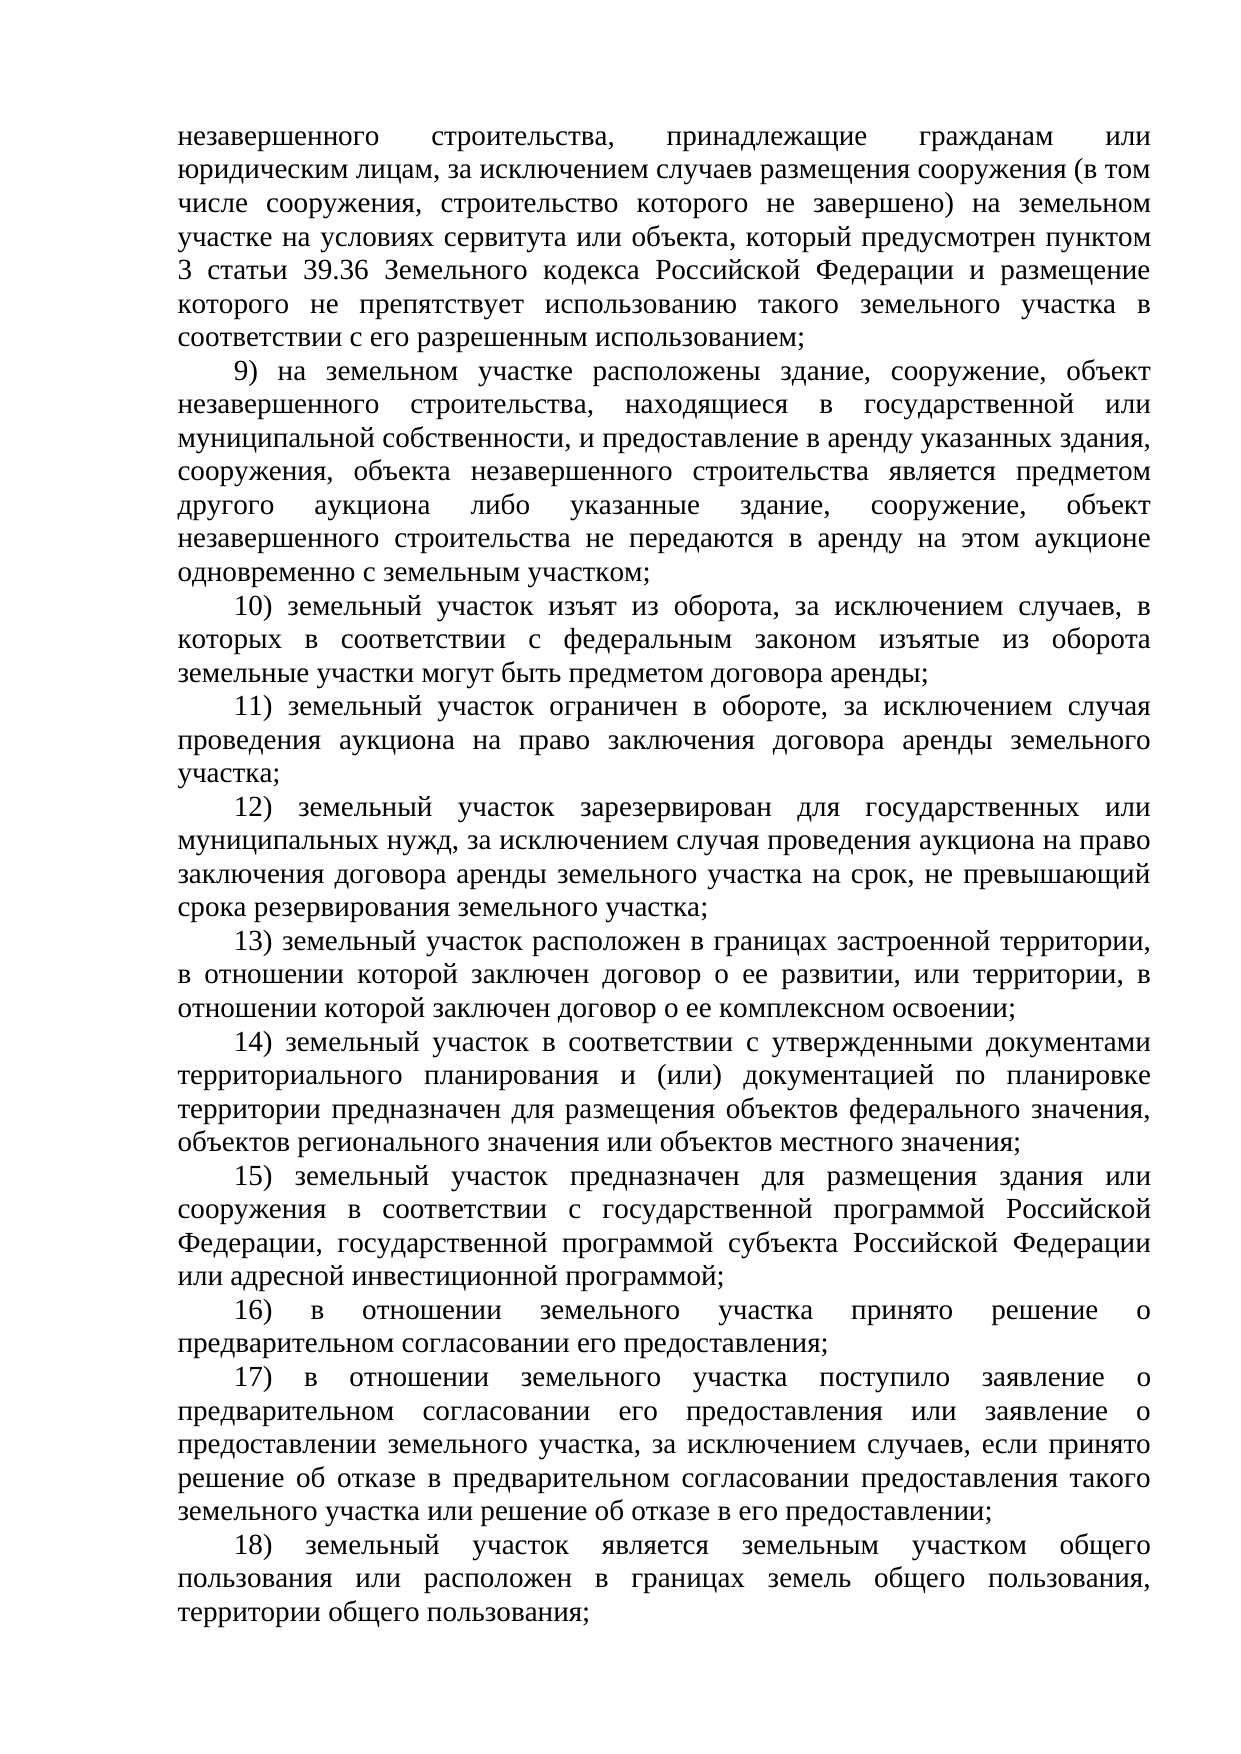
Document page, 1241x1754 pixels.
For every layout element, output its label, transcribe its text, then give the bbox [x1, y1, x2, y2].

text 17) в отношении земельного участка поступило заявление о предварительном согласовании его предоставления или заявление о предоставлении земельного участка, за исключением случаев, если принято решение об отказе в предварительном согласовании предоставления такого земельного участка или решение об отказе в его предоставлении; [177, 1359, 1152, 1527]
text 14) земельный участок в соответствии с утвержденными документами территориального планирования и (или) документацией по планировке территории предназначен для размещения объектов федерального значения, объектов регионального значения или объектов местного значения; [177, 1024, 1152, 1158]
text 11) земельный участок ограничен в обороте, за исключением случая проведения аукциона на право заключения договора аренды земельного участка; [177, 688, 1152, 789]
text 18) земельный участок является земельным участком общего пользования или расположен в границах земель общего пользования, территории общего пользования; [177, 1527, 1152, 1627]
text 12) земельный участок зарезервирован для государственных или муниципальных нужд, за исключением случая проведения аукциона на право заключения договора аренды земельного участка на срок, не превышающий срока резервирования земельного участка; [177, 789, 1152, 923]
text 13) земельный участок расположен в границах застроенной территории, в отношении которой заключен договор о ее развитии, или территории, в отношении которой заключен договор о ее комплексном освоении; [177, 923, 1152, 1024]
text 15) земельный участок предназначен для размещения здания или сооружения в соответствии с государственной программой Российской Федерации, государственной программой субъекта Российской Федерации или адресной инвестиционной программой; [177, 1158, 1152, 1292]
text 9) на земельном участке расположены здание, сооружение, объект незавершенного строительства, находящиеся в государственной или муниципальной собственности, и предоставление в аренду указанных здания, сооружения, объекта незавершенного строительства является предметом другого аукциона либо указанные здание, сооружение, объект незавершенного строительства не передаются в аренду на этом аукционе одновременно с земельным участком; [177, 353, 1152, 588]
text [177, 118, 1152, 353]
text 10) земельный участок изъят из оборота, за исключением случаев, в которых в соответствии с федеральным законом изъятые из оборота земельные участки могут быть предметом договора аренды; [177, 588, 1152, 688]
text 16) в отношении земельного участка принято решение о предварительном согласовании его предоставления; [177, 1292, 1152, 1359]
